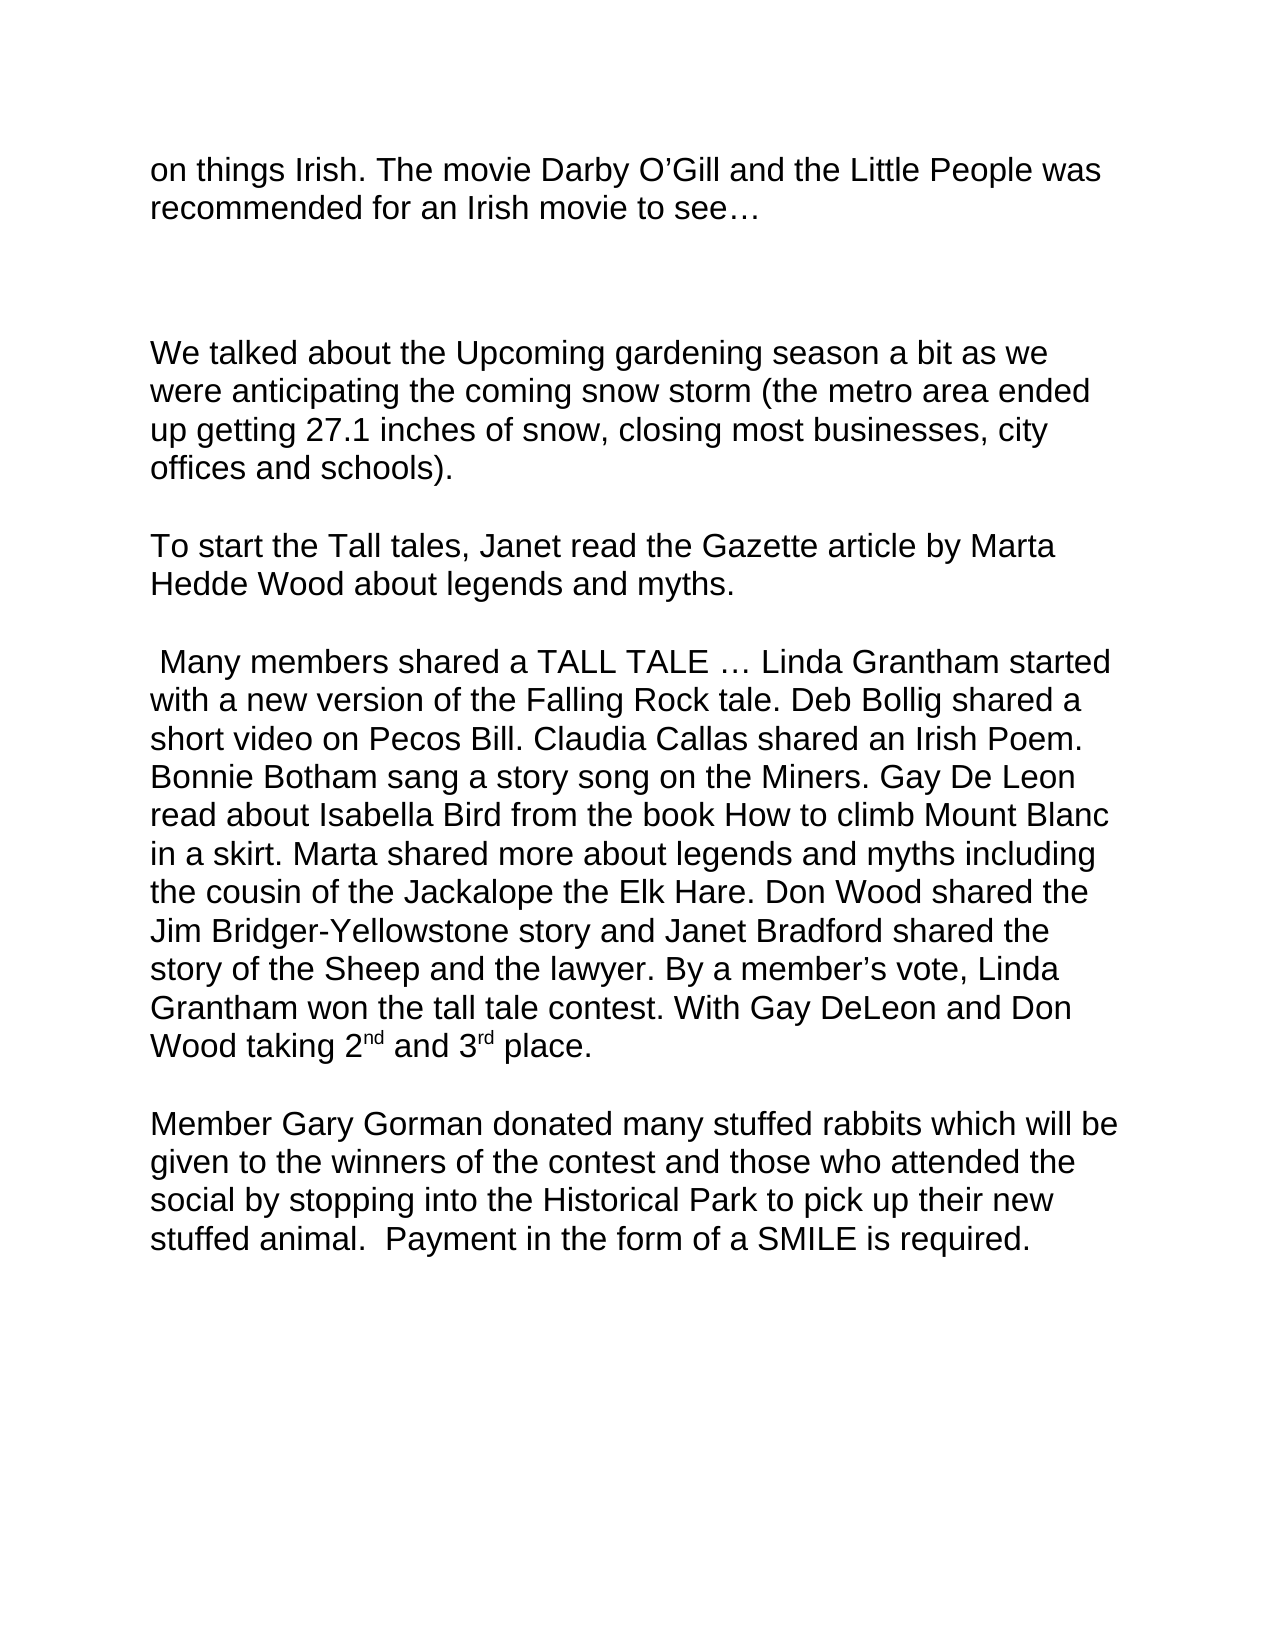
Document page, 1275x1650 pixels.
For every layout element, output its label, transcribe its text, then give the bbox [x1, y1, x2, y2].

text To start the Tall tales, Janet read the Gazette article by Marta Hedde Wood about legends and myths. [150, 526, 1125, 603]
text Member Gary Gorman donated many stuffed rabbits which will be given to the winners of the contest and those who attended the social by stopping into the Historical Park to pick up their new stuffed animal. Payment in the form of a SMILE is required. [150, 1104, 1125, 1257]
text We talked about the Upcoming gardening season a bit as we were anticipating the coming snow storm (the metro area ended up getting 27.1 inches of snow, closing most businesses, city offices and schools). [150, 333, 1125, 487]
text Many members shared a TALL TALE … Linda Grantham started with a new version of the Falling Rock tale. Deb Bollig shared a short video on Pecos Bill. Claudia Callas shared an Irish Poem. Bonnie Botham sang a story song on the Miners. Gay De Leon read about Isabella Bird from the book How to climb Mount Blanc in a skirt. Marta shared more about legends and myths including the cousin of the Jackalope the Elk Hare. Don Wood shared the Jim Bridger-Yellowstone story and Janet Bradford shared the story of the Sheep and the lawyer. By a member’s vote, Linda Grantham won the tall tale contest. With Gay DeLeon and Don Wood taking 2nd and 3rd place. [150, 642, 1125, 1064]
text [150, 150, 1125, 227]
